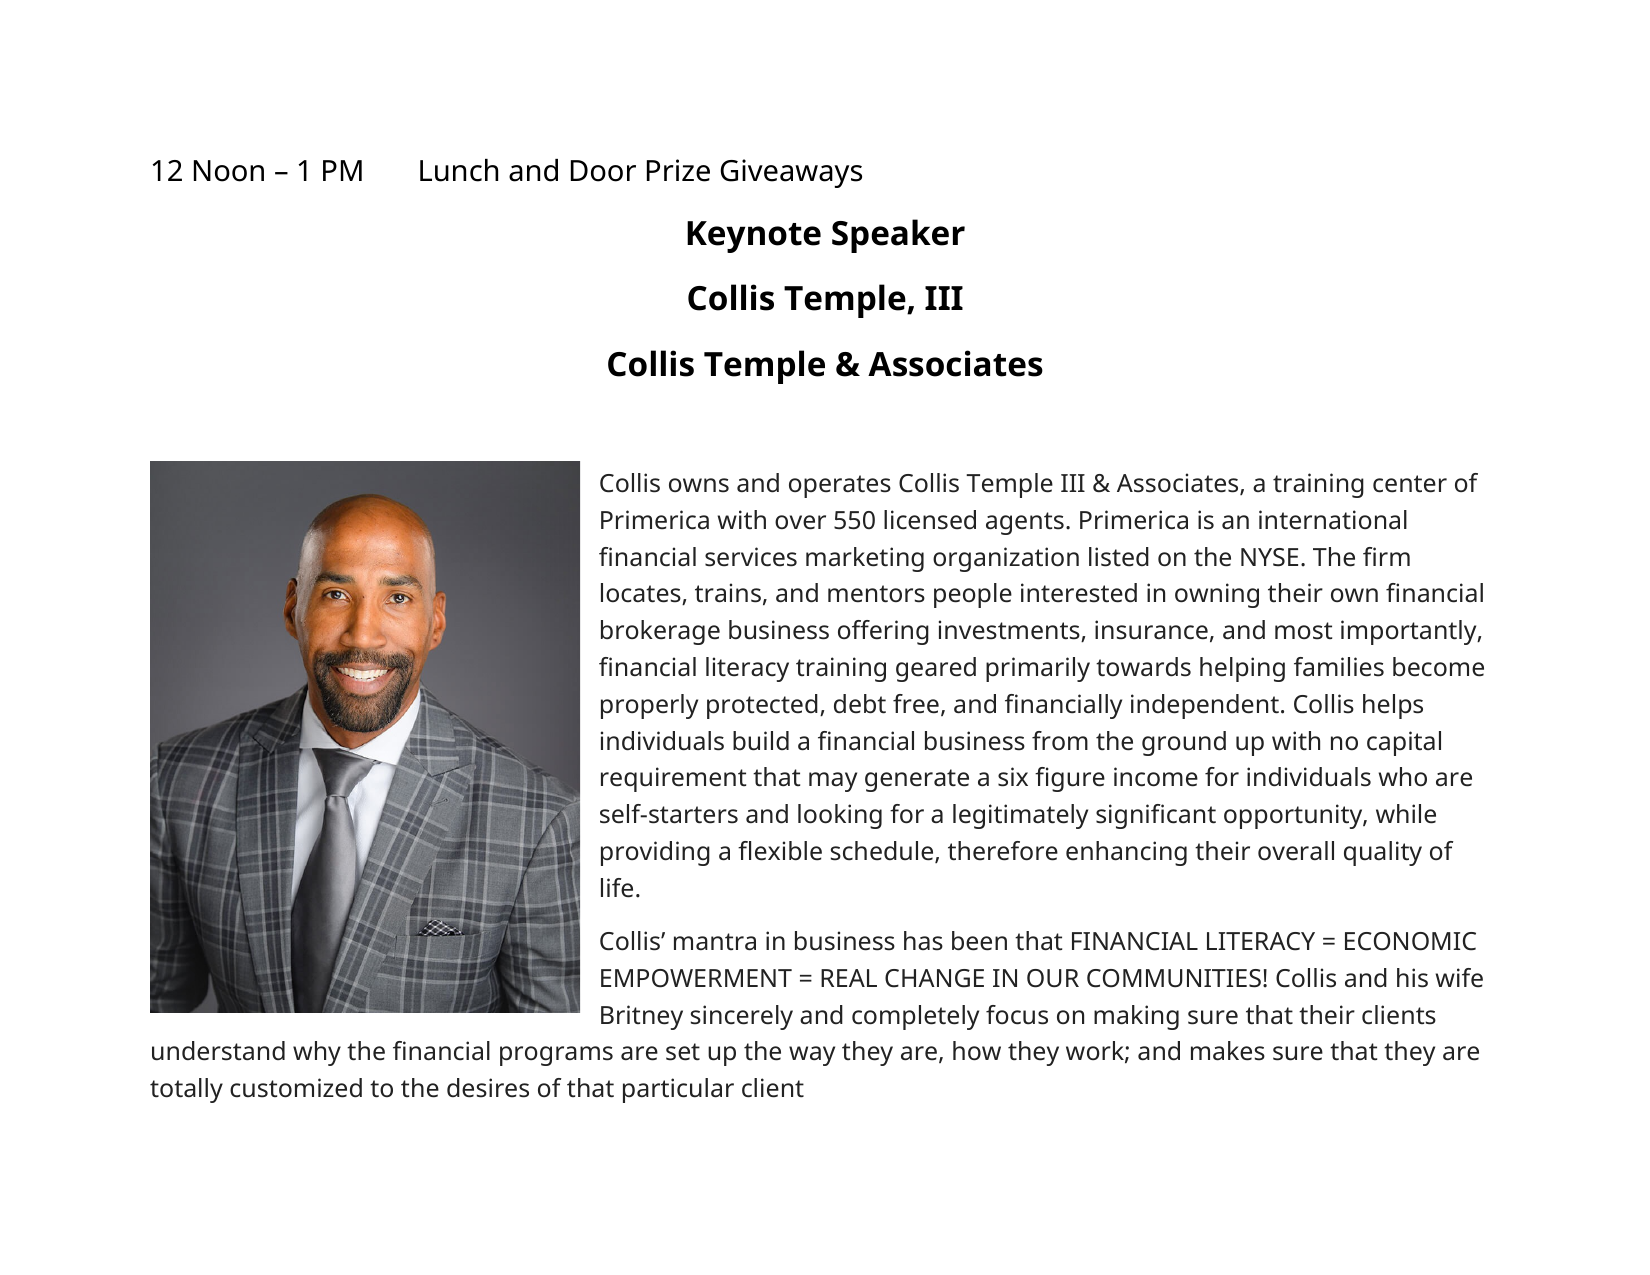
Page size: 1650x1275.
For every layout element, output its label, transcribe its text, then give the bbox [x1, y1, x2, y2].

text Collis Temple, III [150, 275, 1500, 321]
text Collis’ mantra in business has been that FINANCIAL LITERACY = ECONOMIC EMPOWERMENT = REAL CHANGE IN OUR COMMUNITIES! Collis and his wife Britney sincerely and completely focus on making sure that their clients understand why the financial programs are set up the way they are, how they work; and makes sure that they are totally customized to the desires of that particular client [150, 924, 1500, 1105]
text Keynote Speaker [150, 209, 1500, 255]
picture [150, 461, 580, 1013]
text Collis Temple & Associates [150, 341, 1500, 386]
text 12 Noon – 1 PM Lunch and Door Prize Giveaways [150, 150, 1500, 190]
text Collis owns and operates Collis Temple III & Associates, a training center of Primerica with over 550 licensed agents. Primerica is an international financial services marketing organization listed on the NYSE. The firm locates, trains, and mentors people interested in owning their own financial brokerage business offering investments, insurance, and most importantly, financial literacy training geared primarily towards helping families become properly protected, debt free, and financially independent. Collis helps individuals build a financial business from the ground up with no capital requirement that may generate a six figure income for individuals who are self-starters and looking for a legitimately significant opportunity, while providing a flexible schedule, therefore enhancing their overall quality of life. [580, 466, 1500, 904]
